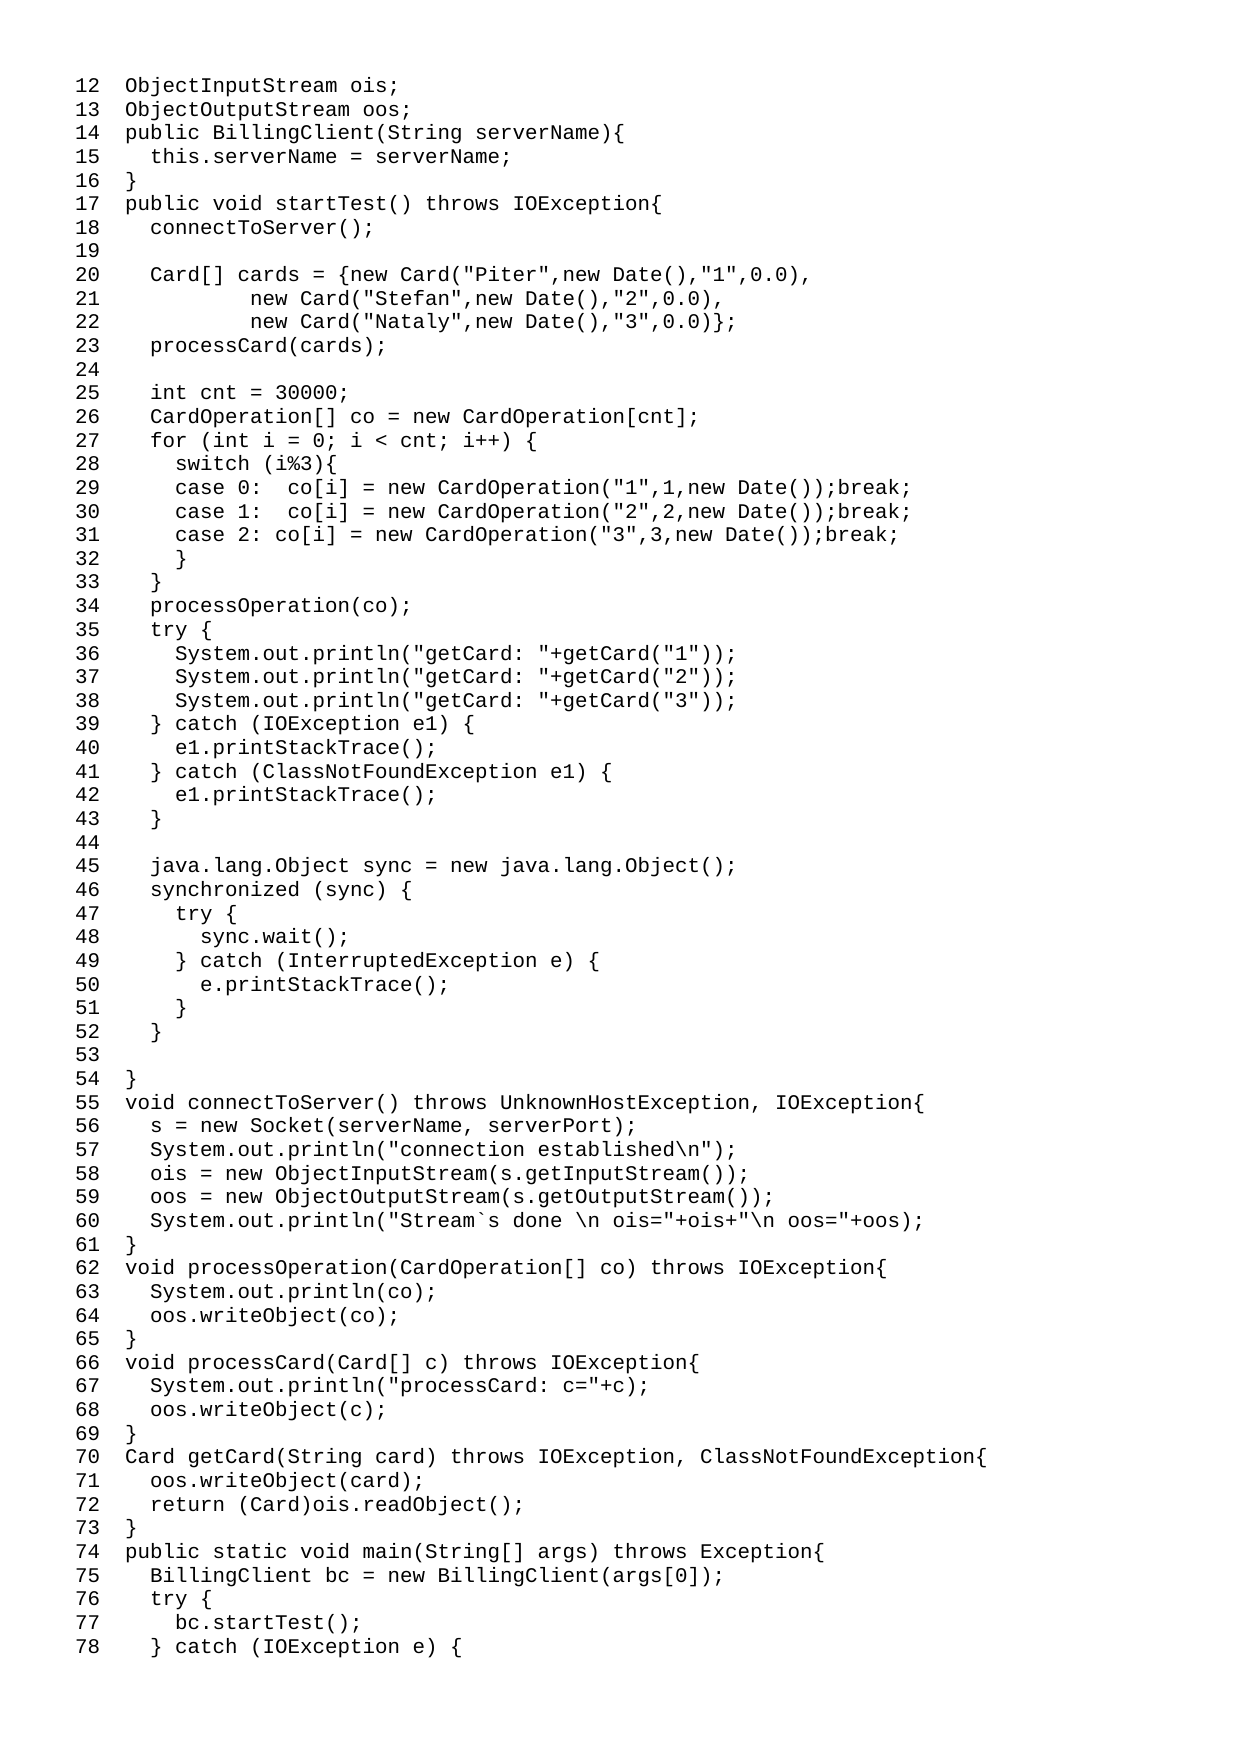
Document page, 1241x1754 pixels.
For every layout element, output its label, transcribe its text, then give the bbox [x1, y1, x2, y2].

text 48 sync.wait(); [75, 926, 1165, 950]
text 63 System.out.println(co); [75, 1281, 1165, 1304]
text 53 [75, 1044, 1165, 1068]
text 60 System.out.println("Stream`s done \n ois="+ois+"\n oos="+oos); [75, 1210, 1165, 1234]
text 75 BillingClient bc = new BillingClient(args[0]); [75, 1565, 1165, 1588]
text 37 System.out.println("getCard: "+getCard("2")); [75, 666, 1165, 690]
text 46 synchronized (sync) { [75, 879, 1165, 903]
text 22 new Card("Nataly",new Date(),"3",0.0)}; [75, 311, 1165, 335]
text 27 for (int i = 0; i < cnt; i++) { [75, 430, 1165, 453]
text 49 } catch (InterruptedException e) { [75, 950, 1165, 973]
text 21 new Card("Stefan",new Date(),"2",0.0), [75, 288, 1165, 311]
text 32 } [75, 548, 1165, 572]
text 44 [75, 832, 1165, 855]
text 19 [75, 241, 1165, 264]
text 36 System.out.println("getCard: "+getCard("1")); [75, 642, 1165, 666]
text 20 Card[] cards = {new Card("Piter",new Date(),"1",0.0), [75, 264, 1165, 288]
text 65 } [75, 1328, 1165, 1352]
text 62 void processOperation(CardOperation[] co) throws IOException{ [75, 1257, 1165, 1281]
text 43 } [75, 808, 1165, 832]
text 68 oos.writeObject(c); [75, 1399, 1165, 1423]
text 59 oos = new ObjectOutputStream(s.getOutputStream()); [75, 1186, 1165, 1210]
text 34 processOperation(co); [75, 595, 1165, 619]
text 33 } [75, 572, 1165, 595]
text 77 bc.startTest(); [75, 1612, 1165, 1636]
text 30 case 1: co[i] = new CardOperation("2",2,new Date());break; [75, 501, 1165, 524]
text 23 processCard(cards); [75, 335, 1165, 359]
text 13 ObjectOutputStream oos; [75, 99, 1165, 122]
text 40 e1.printStackTrace(); [75, 737, 1165, 761]
text 12 ObjectInputStream ois; [75, 75, 1165, 99]
text 72 return (Card)ois.readObject(); [75, 1494, 1165, 1517]
text 55 void connectToServer() throws UnknownHostException, IOException{ [75, 1092, 1165, 1115]
text 17 public void startTest() throws IOException{ [75, 193, 1165, 217]
text 71 oos.writeObject(card); [75, 1470, 1165, 1494]
text 52 } [75, 1021, 1165, 1044]
text 76 try { [75, 1588, 1165, 1612]
text 41 } catch (ClassNotFoundException e1) { [75, 761, 1165, 784]
text 47 try { [75, 903, 1165, 926]
text 39 } catch (IOException e1) { [75, 713, 1165, 737]
text 64 oos.writeObject(co); [75, 1304, 1165, 1328]
text 67 System.out.println("processCard: c="+c); [75, 1376, 1165, 1399]
text 66 void processCard(Card[] c) throws IOException{ [75, 1352, 1165, 1376]
text 56 s = new Socket(serverName, serverPort); [75, 1115, 1165, 1139]
text 45 java.lang.Object sync = new java.lang.Object(); [75, 855, 1165, 879]
text 14 public BillingClient(String serverName){ [75, 122, 1165, 146]
text 57 System.out.println("connection established\n"); [75, 1139, 1165, 1163]
text 25 int cnt = 30000; [75, 382, 1165, 406]
text 69 } [75, 1423, 1165, 1446]
text 78 } catch (IOException e) { [75, 1636, 1165, 1659]
text 42 e1.printStackTrace(); [75, 784, 1165, 808]
text 15 this.serverName = serverName; [75, 146, 1165, 169]
text 24 [75, 359, 1165, 382]
text 58 ois = new ObjectInputStream(s.getInputStream()); [75, 1163, 1165, 1186]
text 29 case 0: co[i] = new CardOperation("1",1,new Date());break; [75, 477, 1165, 501]
text 35 try { [75, 619, 1165, 642]
text 38 System.out.println("getCard: "+getCard("3")); [75, 690, 1165, 713]
text 74 public static void main(String[] args) throws Exception{ [75, 1541, 1165, 1565]
text 73 } [75, 1517, 1165, 1541]
text 51 } [75, 997, 1165, 1021]
text 50 e.printStackTrace(); [75, 973, 1165, 997]
text 18 connectToServer(); [75, 217, 1165, 241]
text 28 switch (i%3){ [75, 453, 1165, 477]
text 54 } [75, 1068, 1165, 1092]
text 70 Card getCard(String card) throws IOException, ClassNotFoundException{ [75, 1446, 1165, 1470]
text 16 } [75, 169, 1165, 193]
text 26 CardOperation[] co = new CardOperation[cnt]; [75, 406, 1165, 430]
text 61 } [75, 1234, 1165, 1257]
text 31 case 2: co[i] = new CardOperation("3",3,new Date());break; [75, 524, 1165, 548]
